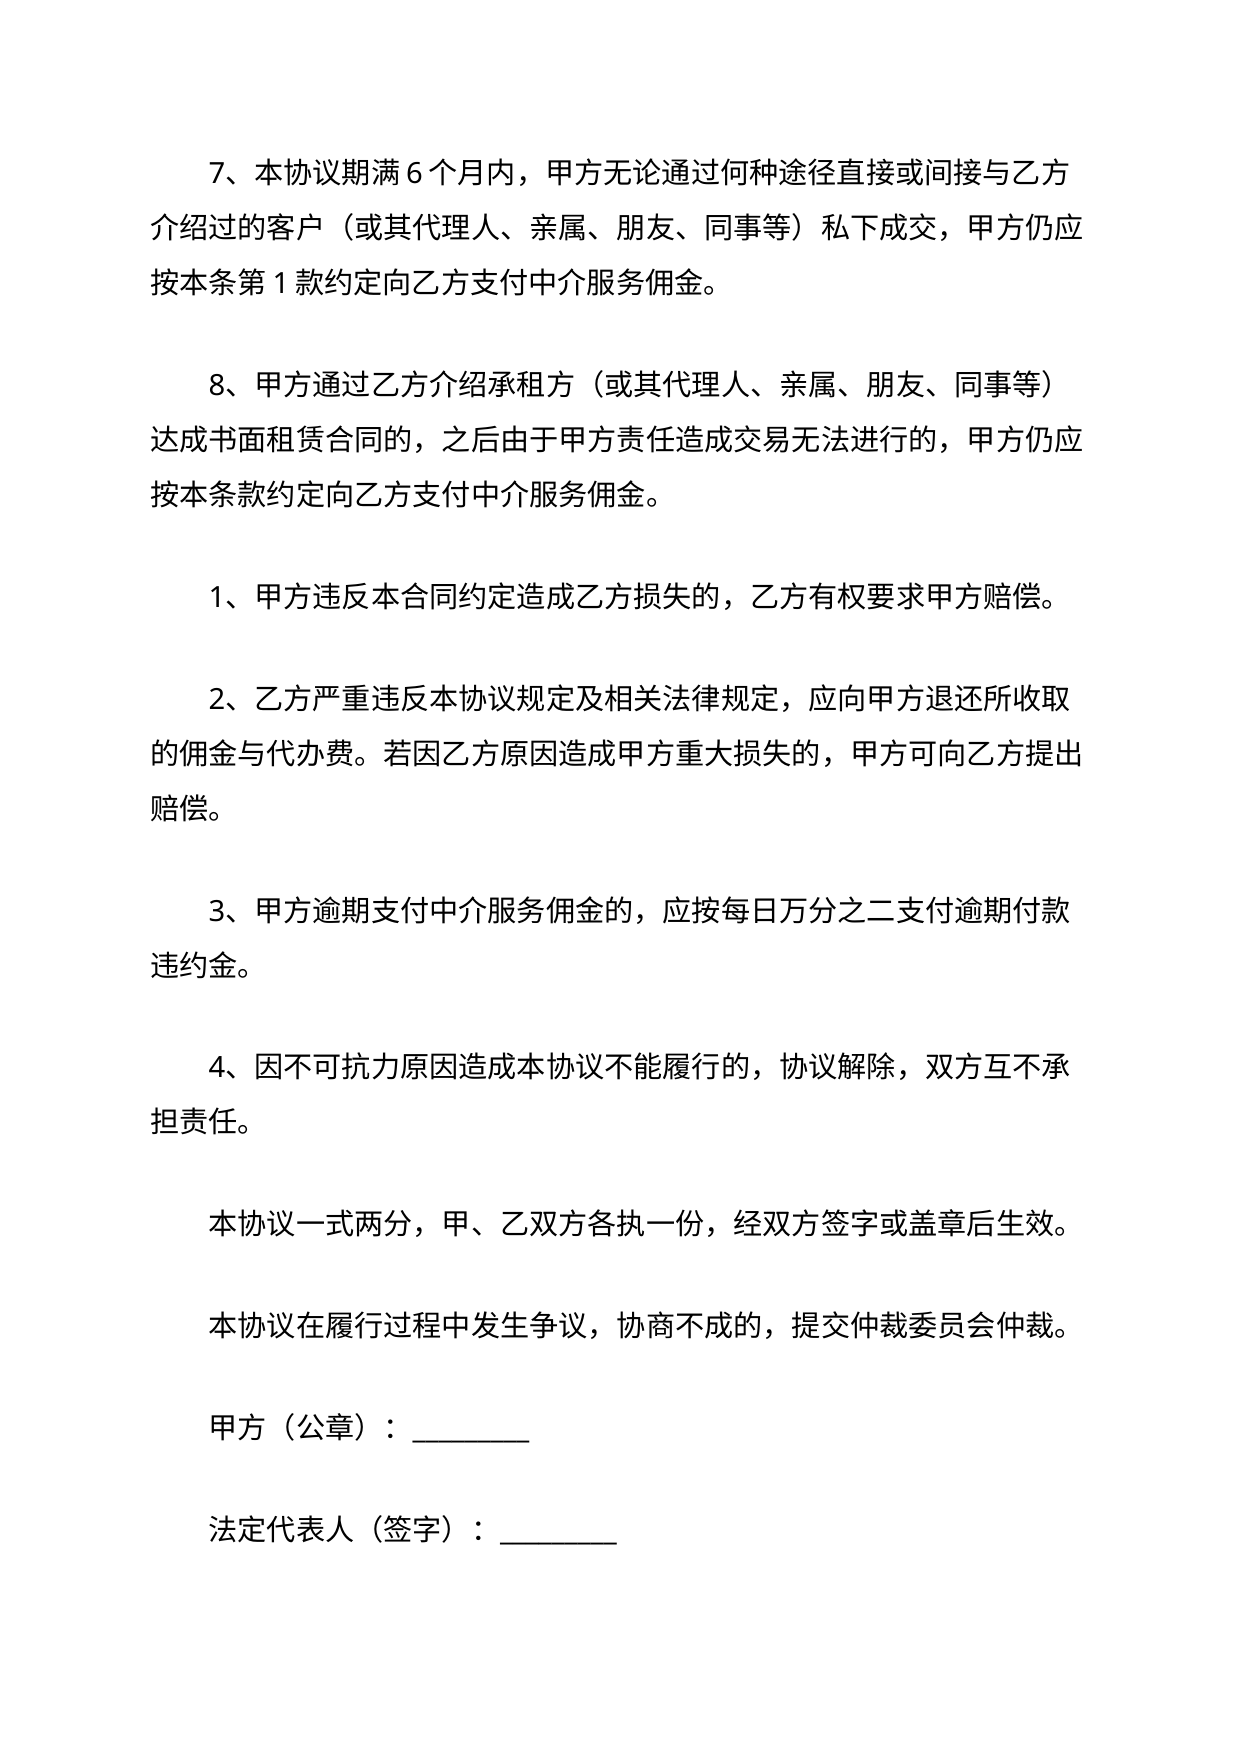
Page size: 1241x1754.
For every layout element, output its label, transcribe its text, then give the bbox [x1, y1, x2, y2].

text 法定代表人（签字）：_________ [150, 1506, 1090, 1549]
text 本协议一式两分，甲、乙双方各执一份，经双方签字或盖章后生效。 [150, 1201, 1090, 1243]
text 甲方（公章）：_________ [150, 1404, 1090, 1447]
text 1、甲方违反本合同约定造成乙方损失的，乙方有权要求甲方赔偿。 [150, 573, 1090, 616]
text 3、甲方逾期支付中介服务佣金的，应按每日万分之二支付逾期付款违约金。 [150, 887, 1090, 984]
text 7、本协议期满6个月内，甲方无论通过何种途径直接或间接与乙方介绍过的客户（或其代理人、亲属、朋友、同事等）私下成交，甲方仍应按本条第1款约定向乙方支付中介服务佣金。 [150, 150, 1090, 302]
text 8、甲方通过乙方介绍承租方（或其代理人、亲属、朋友、同事等）达成书面租赁合同的，之后由于甲方责任造成交易无法进行的，甲方仍应按本条款约定向乙方支付中介服务佣金。 [150, 362, 1090, 514]
text 2、乙方严重违反本协议规定及相关法律规定，应向甲方退还所收取的佣金与代办费。若因乙方原因造成甲方重大损失的，甲方可向乙方提出赔偿。 [150, 676, 1090, 828]
text 4、因不可抗力原因造成本协议不能履行的，协议解除，双方互不承担责任。 [150, 1044, 1090, 1141]
text 本协议在履行过程中发生争议，协商不成的，提交仲裁委员会仲裁。 [150, 1302, 1090, 1345]
